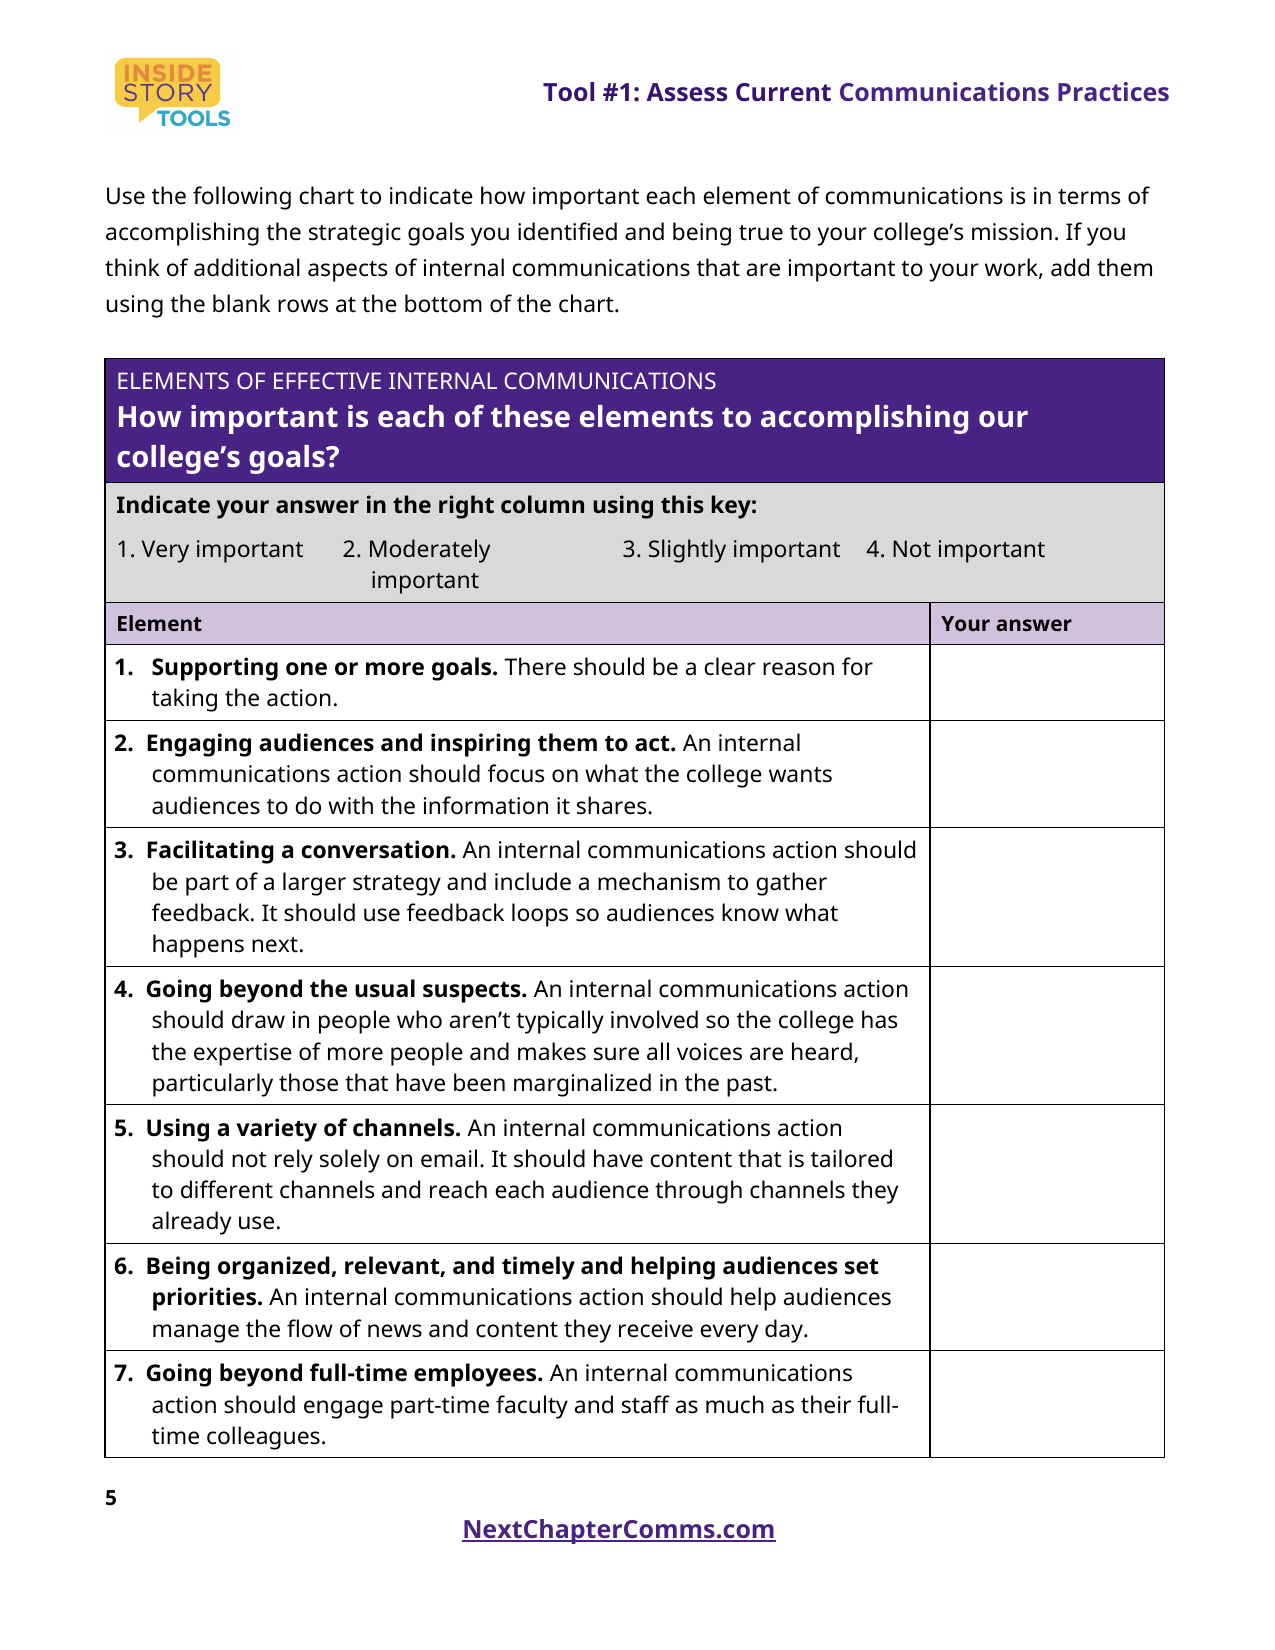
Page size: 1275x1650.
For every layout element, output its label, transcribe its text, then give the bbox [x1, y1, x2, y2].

table_cell 2. Moderately important [330, 527, 611, 602]
table_cell 1. Very important [106, 527, 330, 602]
table_cell 2. Engaging audiences and inspiring them to act. An internal communications action should focus on what the college wants audiences to do with the information it shares. [106, 721, 929, 827]
table_header ELEMENTS OF EFFECTIVE INTERNAL COMMUNICATIONS How important is each of these elements to accomplishing our college’s goals? [106, 359, 1164, 482]
table_cell Indicate your answer in the right column using this key: [106, 483, 1164, 527]
picture [104, 48, 240, 135]
table_cell [931, 1105, 1164, 1243]
table_cell 7. Going beyond full-time employees. An internal communications action should engage part-time faculty and staff as much as their full-time colleagues. [106, 1351, 929, 1457]
table_cell 4. Not important [855, 527, 1164, 602]
text Use the following chart to indicate how important each element of communications is in terms of accomplishing the strategic goals you identified and being true to your college’s mission. If you think of additional aspects of internal communications that are important to your work, add them using the blank rows at the bottom of the chart. [105, 180, 1170, 319]
table_cell Supporting one or more goals. There should be a clear reason for taking the action. [106, 645, 929, 720]
table_cell 6. Being organized, relevant, and timely and helping audiences set priorities. An internal communications action should help audiences manage the flow of news and content they receive every day. [106, 1244, 929, 1350]
table_cell Element [106, 603, 929, 644]
table_cell [931, 721, 1164, 827]
table_cell 5. Using a variety of channels. An internal communications action should not rely solely on email. It should have content that is tailored to different channels and reach each audience through channels they already use. [106, 1105, 929, 1243]
table_cell [931, 1244, 1164, 1350]
table_cell 3. Facilitating a conversation. An internal communications action should be part of a larger strategy and include a mechanism to gather feedback. It should use feedback loops so audiences know what happens next. [106, 828, 929, 966]
table_cell Your answer [931, 603, 1164, 644]
table_cell [931, 645, 1164, 720]
table_cell [931, 967, 1164, 1104]
table_cell [931, 828, 1164, 966]
table_cell 3. Slightly important [611, 527, 855, 602]
table_cell [931, 1351, 1164, 1457]
table_cell 4. Going beyond the usual suspects. An internal communications action should draw in people who aren’t typically involved so the college has the expertise of more people and makes sure all voices are heard, particularly those that have been marginalized in the past. [106, 967, 929, 1104]
